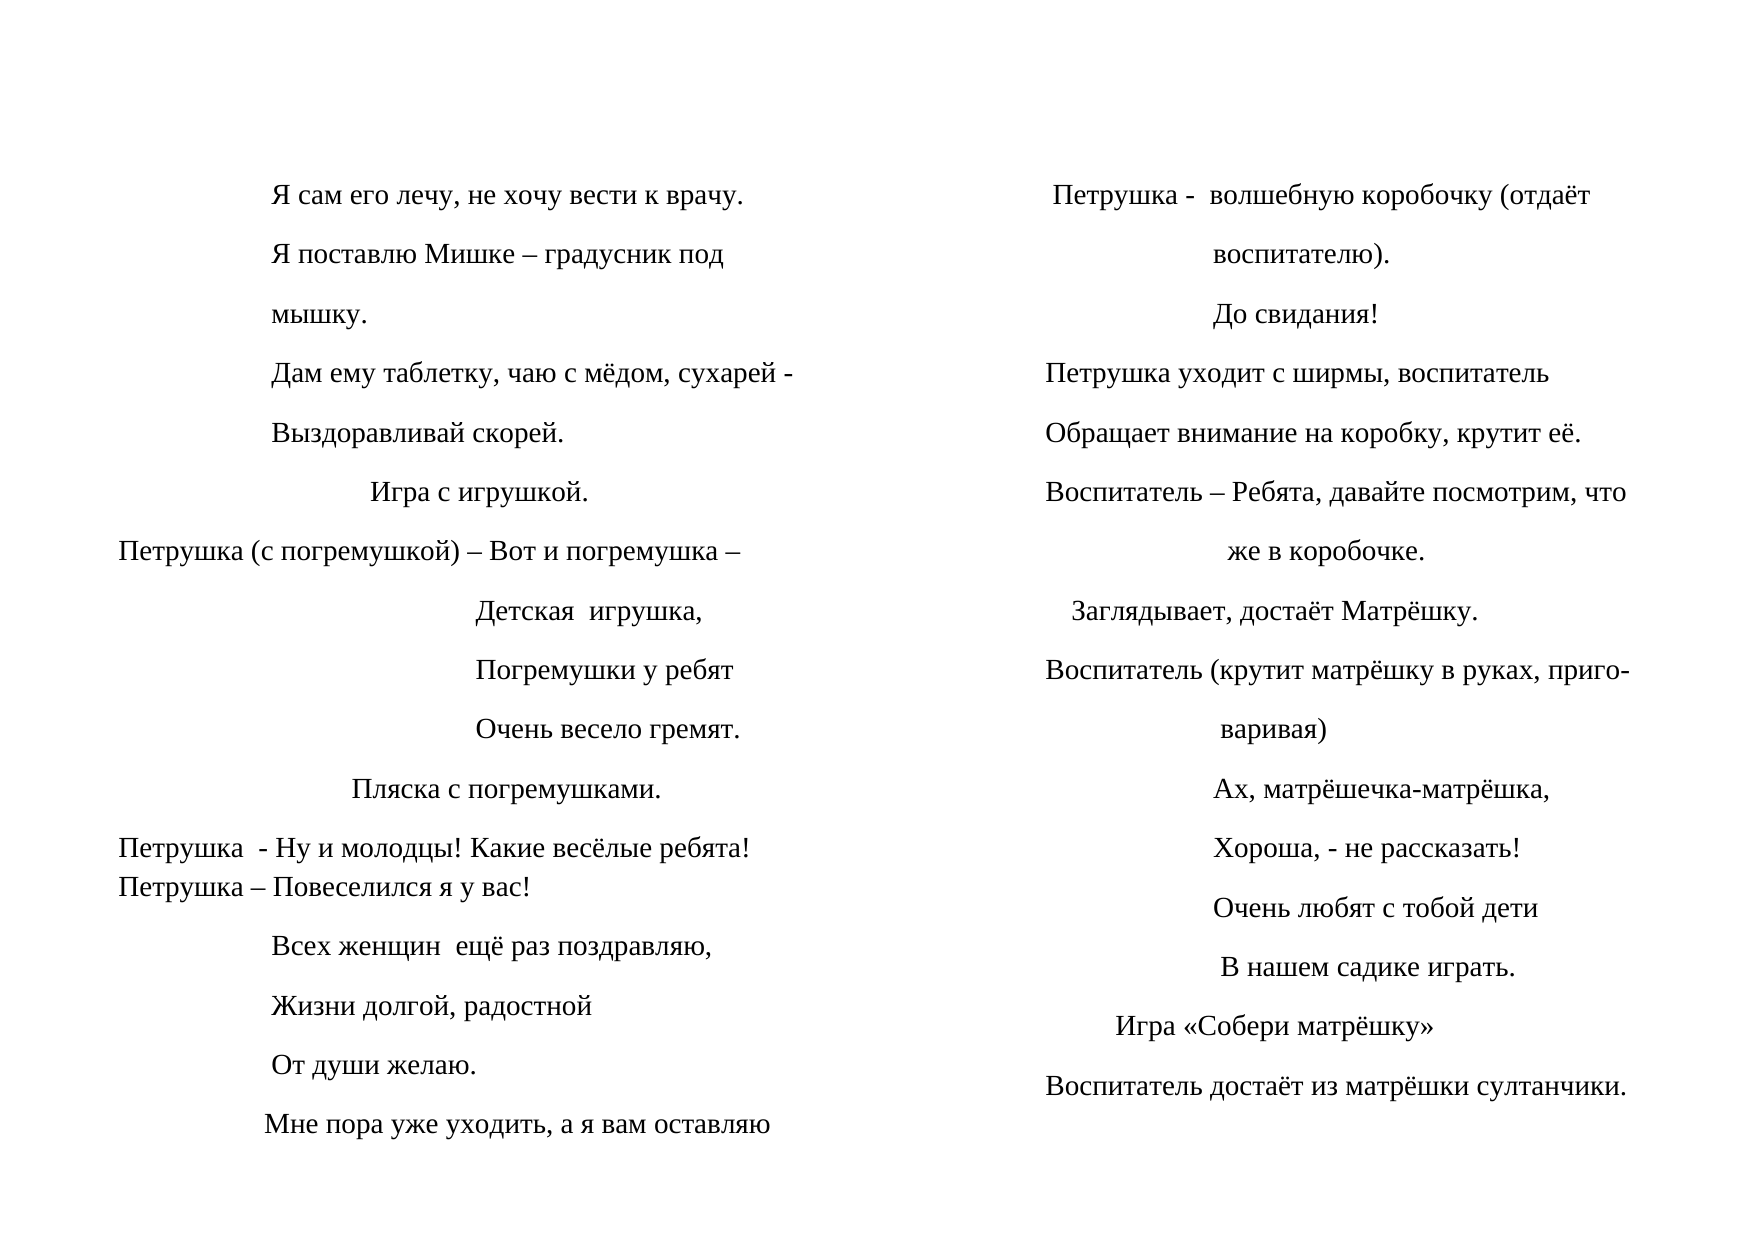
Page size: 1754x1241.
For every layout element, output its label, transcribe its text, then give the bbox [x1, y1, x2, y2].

text Пляска с погремушками. [118, 771, 840, 804]
text Воспитатель достаёт из матрёшки султанчики. [914, 1068, 1636, 1101]
text Всех женщин ещё раз поздравляю, [118, 928, 840, 962]
text Петрушка (с погремушкой) – Вот и погремушка – [118, 533, 840, 567]
text Игра с игрушкой. [118, 474, 840, 508]
text варивая) [914, 712, 1636, 745]
text же в коробочке. [914, 533, 1636, 567]
text Я поставлю Мишке – градусник под [118, 237, 840, 270]
text До свидания! [914, 296, 1636, 329]
text Жизни долгой, радостной [118, 988, 840, 1021]
text Петрушка уходит с ширмы, воспитатель [914, 355, 1636, 389]
text Очень весело гремят. [118, 712, 840, 745]
text мышку. [118, 296, 840, 329]
text Ах, матрёшечка-матрёшка, [914, 771, 1636, 804]
text Очень любят с тобой дети [914, 890, 1636, 923]
text Петрушка - волшебную коробочку (отдаёт [914, 177, 1636, 211]
text Игра «Собери матрёшку» [914, 1008, 1636, 1042]
text Детская игрушка, [118, 593, 840, 626]
text Воспитатель – Ребята, давайте посмотрим, что [914, 474, 1636, 508]
text Мне пора уже уходить, а я вам оставляю [118, 1106, 840, 1140]
text воспитателю). [914, 237, 1636, 270]
text Заглядывает, достаёт Матрёшку. [914, 593, 1636, 626]
text Выздоравливай скорей. [118, 415, 840, 448]
text Воспитатель (крутит матрёшку в руках, приго- [914, 652, 1636, 686]
text Дам ему таблетку, чаю с мёдом, сухарей - [118, 355, 840, 389]
text От души желаю. [118, 1047, 840, 1081]
text В нашем садике играть. [914, 949, 1636, 983]
text Хороша, - не рассказать! [914, 830, 1636, 864]
text Обращает внимание на коробку, крутит её. [914, 415, 1636, 448]
text Погремушки у ребят [118, 652, 840, 686]
text Петрушка - Ну и молодцы! Какие весёлые ребята! Петрушка – Повеселился я у вас! [118, 830, 840, 902]
text Я сам его лечу, не хочу вести к врачу. [118, 177, 840, 211]
